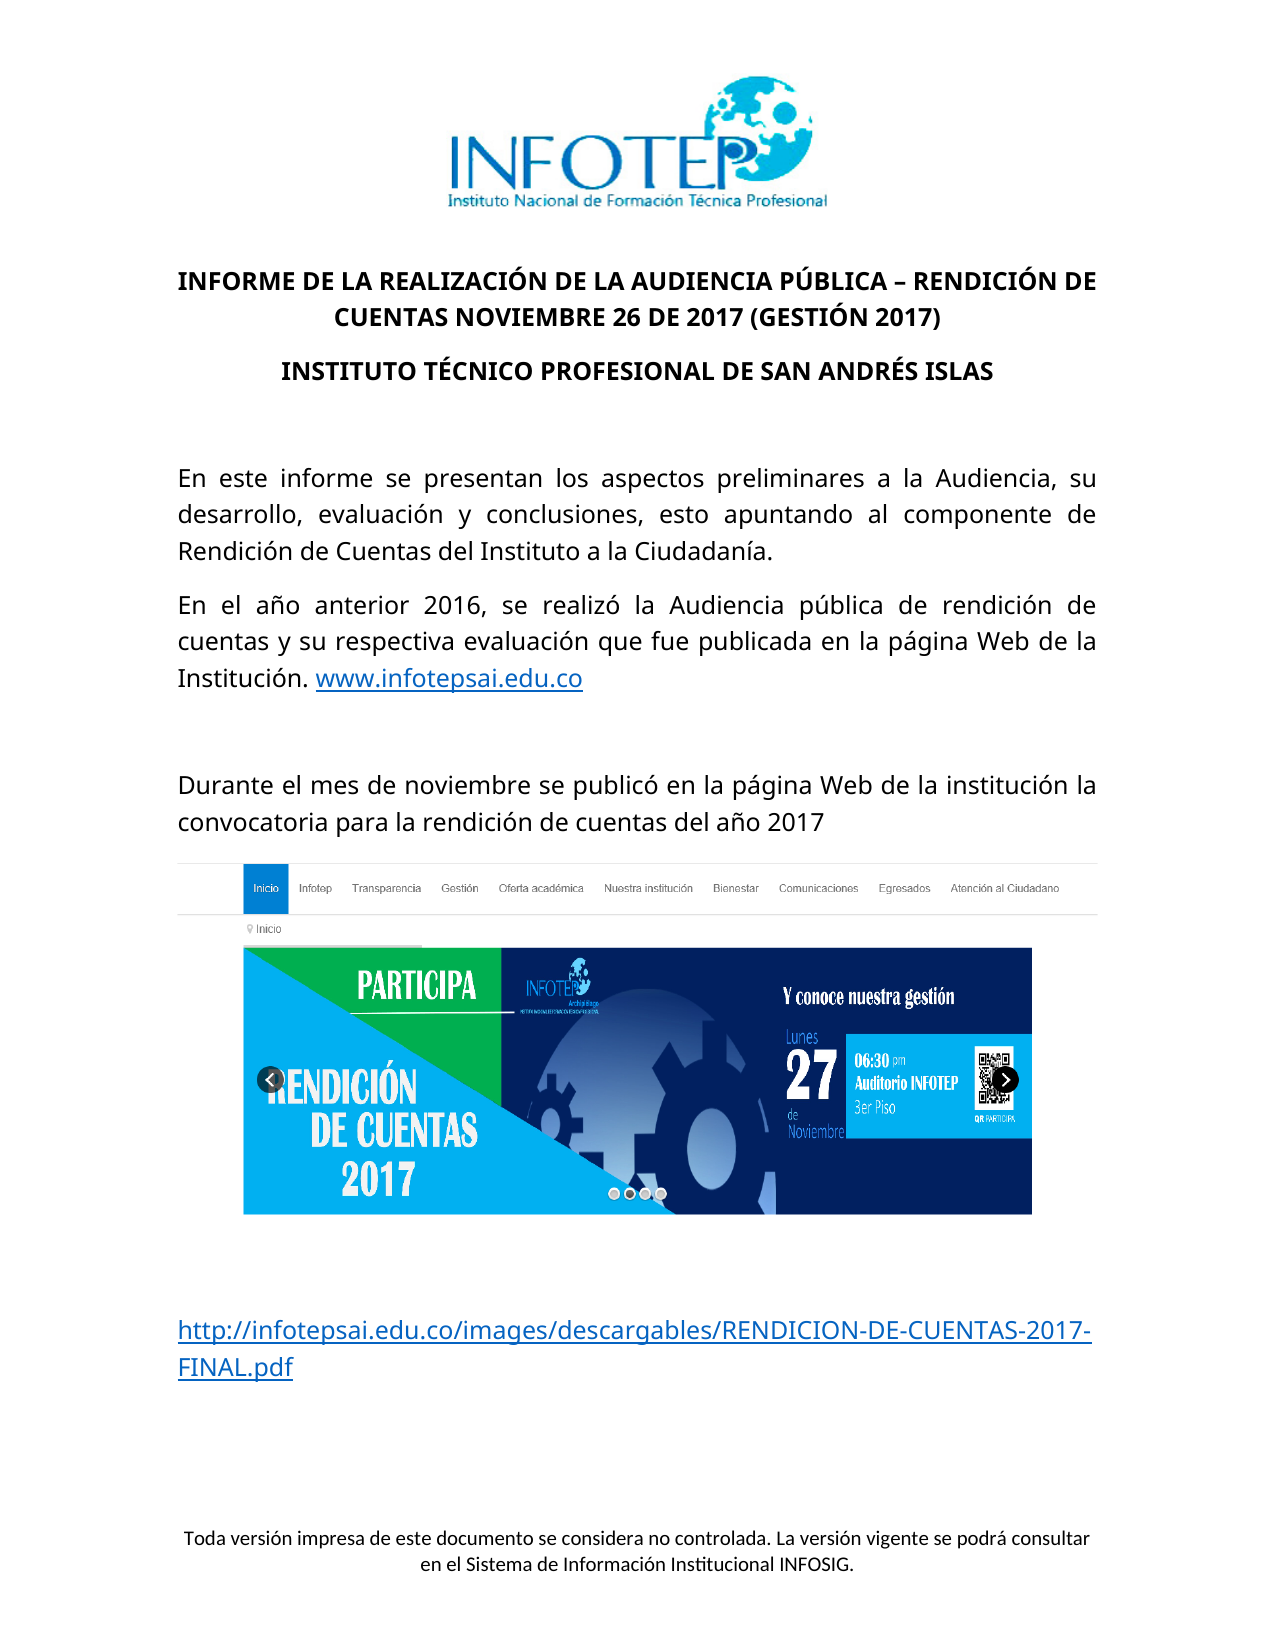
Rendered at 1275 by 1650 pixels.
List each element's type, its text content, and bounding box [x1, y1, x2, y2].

text http://infotepsai.edu.co/images/descargables/RENDICION-DE-CUENTAS-2017-FINAL.pdf [177, 1313, 1098, 1384]
text En el año anterior 2016, se realizó la Audiencia pública de rendición de cuentas y su respectiva evaluación que fue publicada en la página Web de la Institución. www.infotepsai.edu.co [177, 587, 1098, 695]
picture [446, 73, 829, 210]
text En este informe se presentan los aspectos preliminares a la Audiencia, su desarrollo, evaluación y conclusiones, esto apuntando al componente de Rendición de Cuentas del Instituto a la Ciudadanía. [177, 460, 1098, 568]
picture [177, 857, 1098, 1241]
text INSTITUTO TÉCNICO PROFESIONAL DE SAN ANDRÉS ISLAS [177, 353, 1098, 387]
text Durante el mes de noviembre se publicó en la página Web de la institución la convocatoria para la rendición de cuentas del año 2017 [177, 768, 1098, 838]
text INFORME DE LA REALIZACIÓN DE LA AUDIENCIA PÚBLICA – RENDICIÓN DE CUENTAS NOVIEMBRE 26 DE 2017 (GESTIÓN 2017) [177, 263, 1098, 334]
